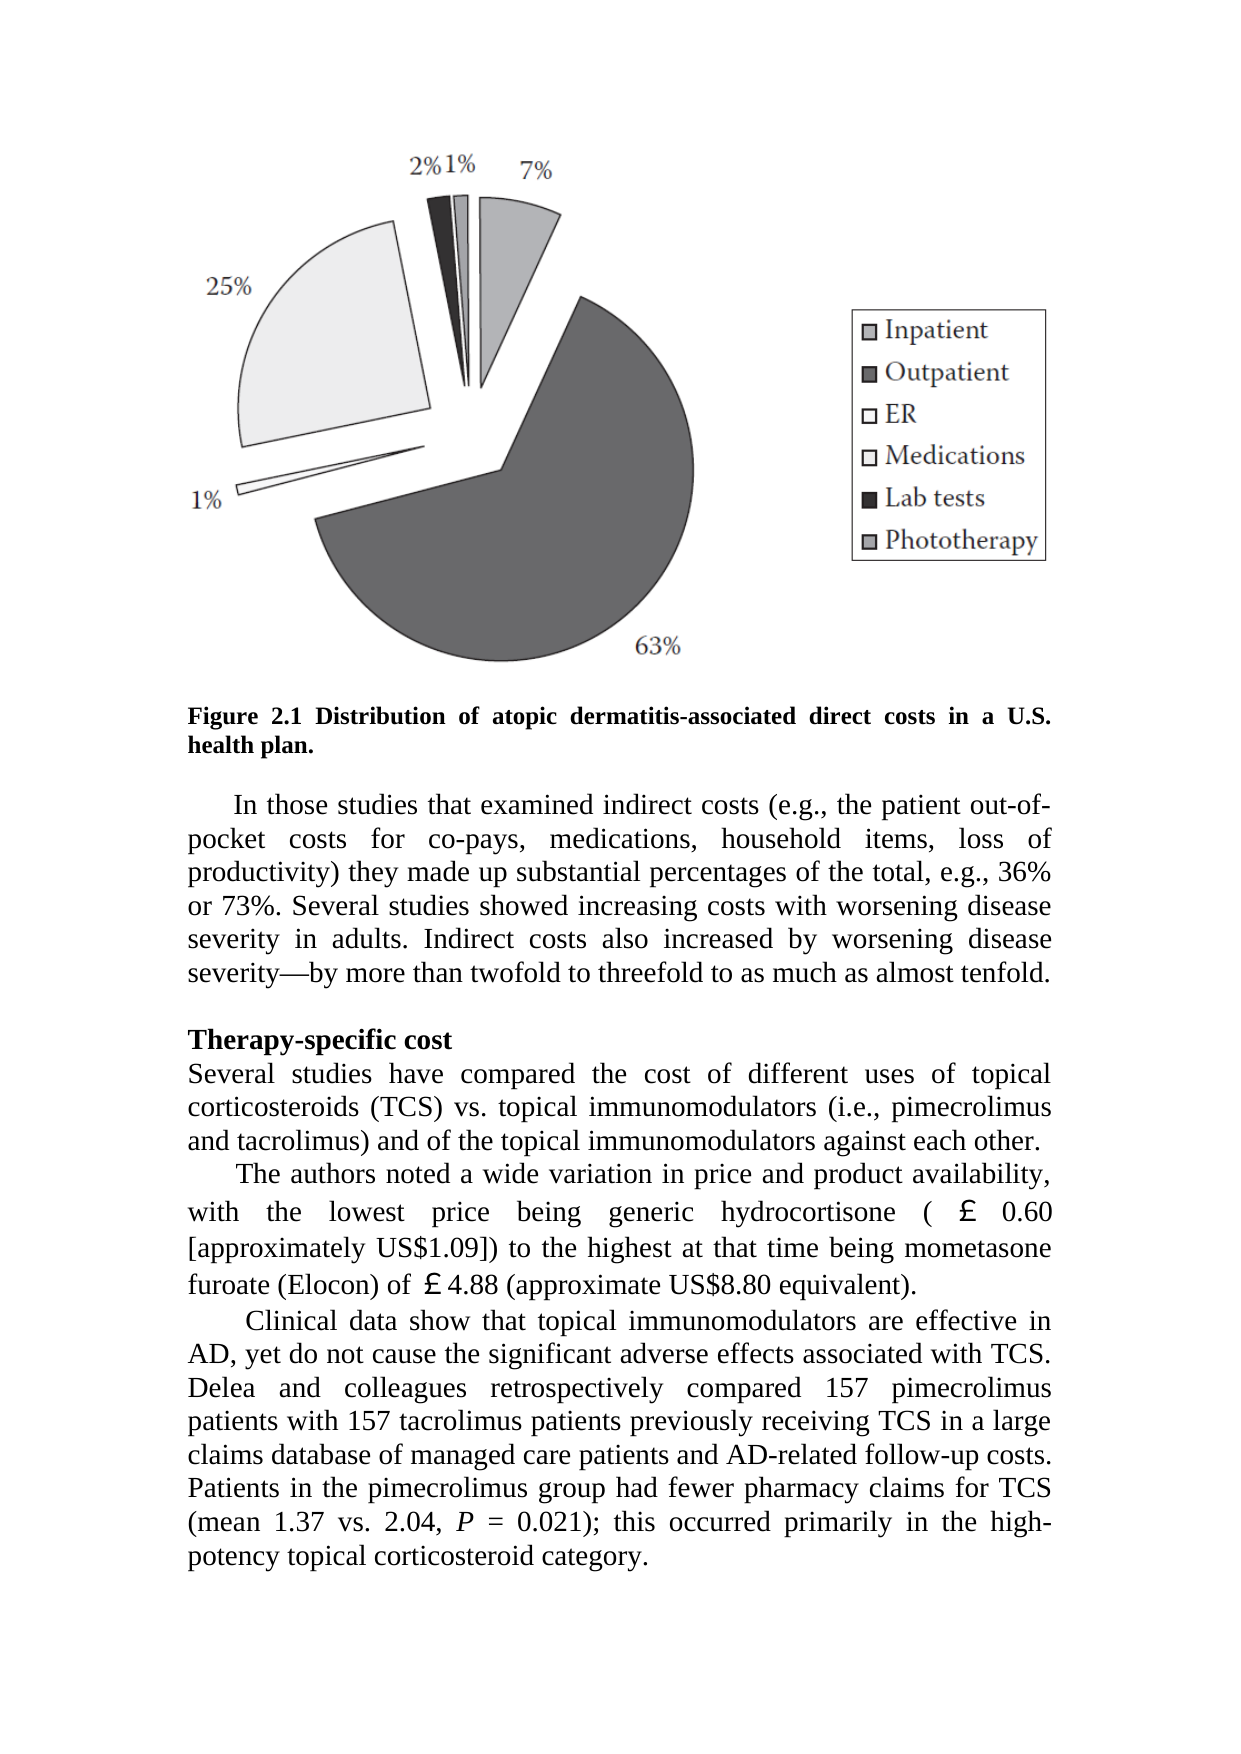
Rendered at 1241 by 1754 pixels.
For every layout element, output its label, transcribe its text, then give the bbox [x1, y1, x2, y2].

text Figure 2.1 Distribution of atopic dermatitis-associated direct costs in a U.S. health plan. [187, 701, 1053, 759]
text Therapy-specific cost [187, 1022, 1053, 1056]
text The authors noted a wide variation in price and product availability, with the lowest price being generic hydrocortisone (￡0.60 [approximately US$1.09]) to the highest at that time being mometasone furoate (Elocon) of ￡4.88 (approximate US$8.80 equivalent). [187, 1156, 1053, 1303]
text Several studies have compared the cost of different uses of topical corticosteroids (TCS) vs. topical immunomodulators (i.e., pimecrolimus and tacrolimus) and of the topical immunomodulators against each other. [187, 1056, 1053, 1156]
text Clinical data show that topical immunomodulators are effective in AD, yet do not cause the significant adverse effects associated with TCS. Delea and colleagues retrospectively compared 157 pimecrolimus patients with 157 tacrolimus patients previously receiving TCS in a large claims database of managed care patients and AD-related follow-up costs. Patients in the pimecrolimus group had fewer pharmacy claims for TCS (mean 1.37 vs. 2.04, P = 0.021); this occurred primarily in the high-potency topical corticosteroid category. [187, 1303, 1053, 1571]
text In those studies that examined indirect costs (e.g., the patient out-of-pocket costs for co-pays, medications, household items, loss of productivity) they made up substantial percentages of the total, e.g., 36% or 73%. Several studies showed increasing costs with worsening disease severity in adults. Indirect costs also increased by worsening disease severity—by more than twofold to threefold to as much as almost tenfold. [187, 787, 1053, 989]
